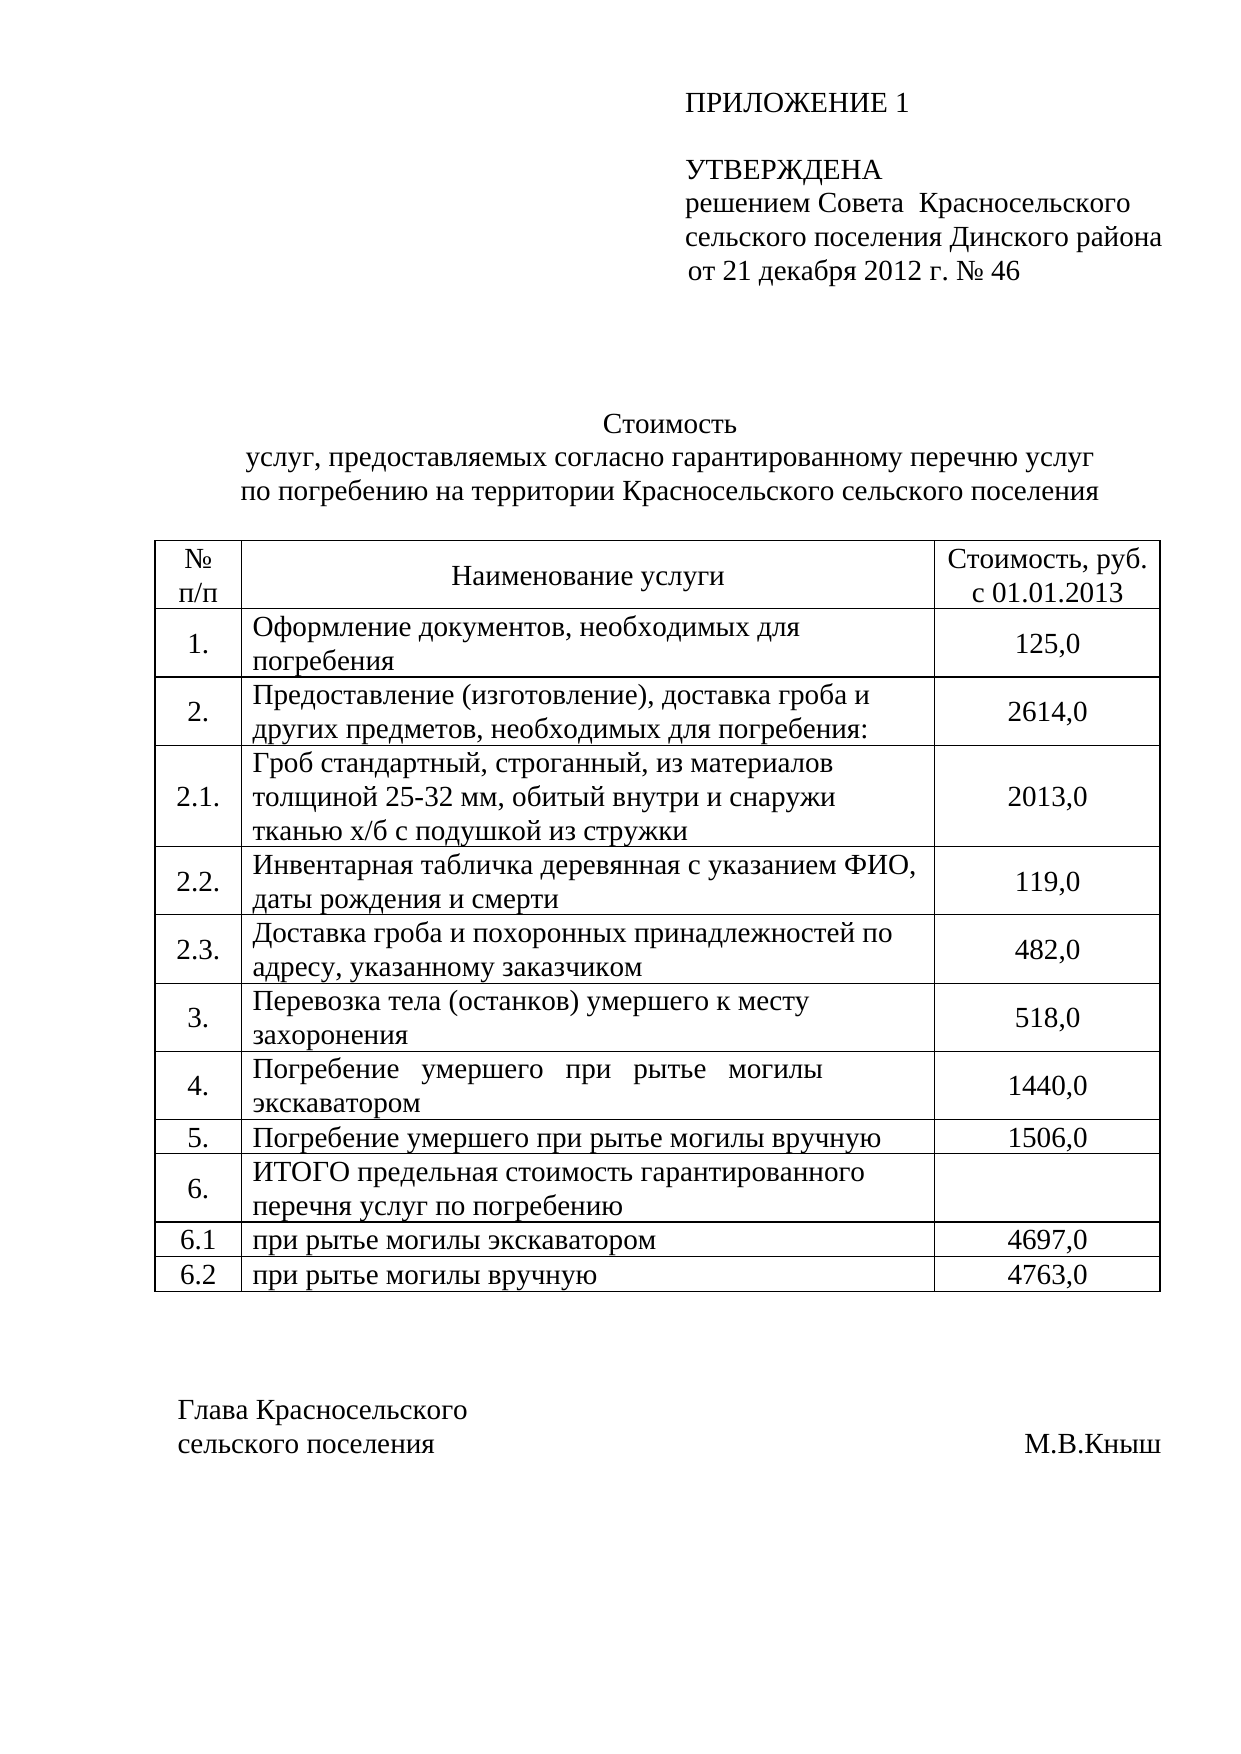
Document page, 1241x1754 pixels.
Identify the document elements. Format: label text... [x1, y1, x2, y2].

table_cell 1440,0 [935, 1052, 1159, 1119]
text сельского поселения Динского района [685, 219, 1162, 253]
text Стоимость [177, 406, 1162, 439]
table_cell 2. [156, 678, 241, 744]
table_cell 2.3. [156, 915, 241, 982]
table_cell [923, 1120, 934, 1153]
text УТВЕРЖДЕНА [685, 152, 1162, 186]
table_cell при рытье могилы вручную [242, 1257, 934, 1291]
text Глава Красносельского [177, 1392, 1168, 1426]
text услуг, предоставляемых согласно гарантированному перечню услуг [177, 439, 1162, 473]
table_cell 2.2. [156, 847, 241, 914]
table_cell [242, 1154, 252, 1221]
text от 21 декабря 2012 г. № 46 [177, 253, 1162, 286]
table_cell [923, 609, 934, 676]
table_cell 482,0 [935, 915, 1159, 982]
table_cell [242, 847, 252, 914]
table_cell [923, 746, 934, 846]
text ПРИЛОЖЕНИЕ 1 [611, 85, 1162, 118]
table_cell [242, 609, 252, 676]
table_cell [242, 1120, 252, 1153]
table_cell 3. [156, 984, 241, 1051]
table_cell 2013,0 [935, 746, 1159, 846]
table_cell 4. [156, 1052, 241, 1119]
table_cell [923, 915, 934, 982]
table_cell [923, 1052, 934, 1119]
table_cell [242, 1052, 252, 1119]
table_cell 2.1. [156, 746, 241, 846]
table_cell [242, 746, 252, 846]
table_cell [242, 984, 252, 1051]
text сельского поселения М.В.Кныш [177, 1426, 1168, 1459]
table_header Наименование услуги [242, 541, 934, 608]
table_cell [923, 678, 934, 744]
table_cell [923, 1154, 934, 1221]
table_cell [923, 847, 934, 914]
table_cell 6. [156, 1154, 241, 1221]
table_cell 2614,0 [935, 678, 1159, 744]
text решением Совета Красносельского [685, 186, 1162, 219]
table_cell 1. [156, 609, 241, 676]
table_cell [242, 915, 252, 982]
table_cell 125,0 [935, 609, 1159, 676]
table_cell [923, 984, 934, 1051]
text по погребению на территории Красносельского сельского поселения [177, 473, 1162, 507]
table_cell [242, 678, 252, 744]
table_cell 119,0 [935, 847, 1159, 914]
table_cell [935, 1154, 1159, 1221]
table_cell при рытье могилы экскаватором [242, 1223, 934, 1256]
table_cell 518,0 [935, 984, 1159, 1051]
